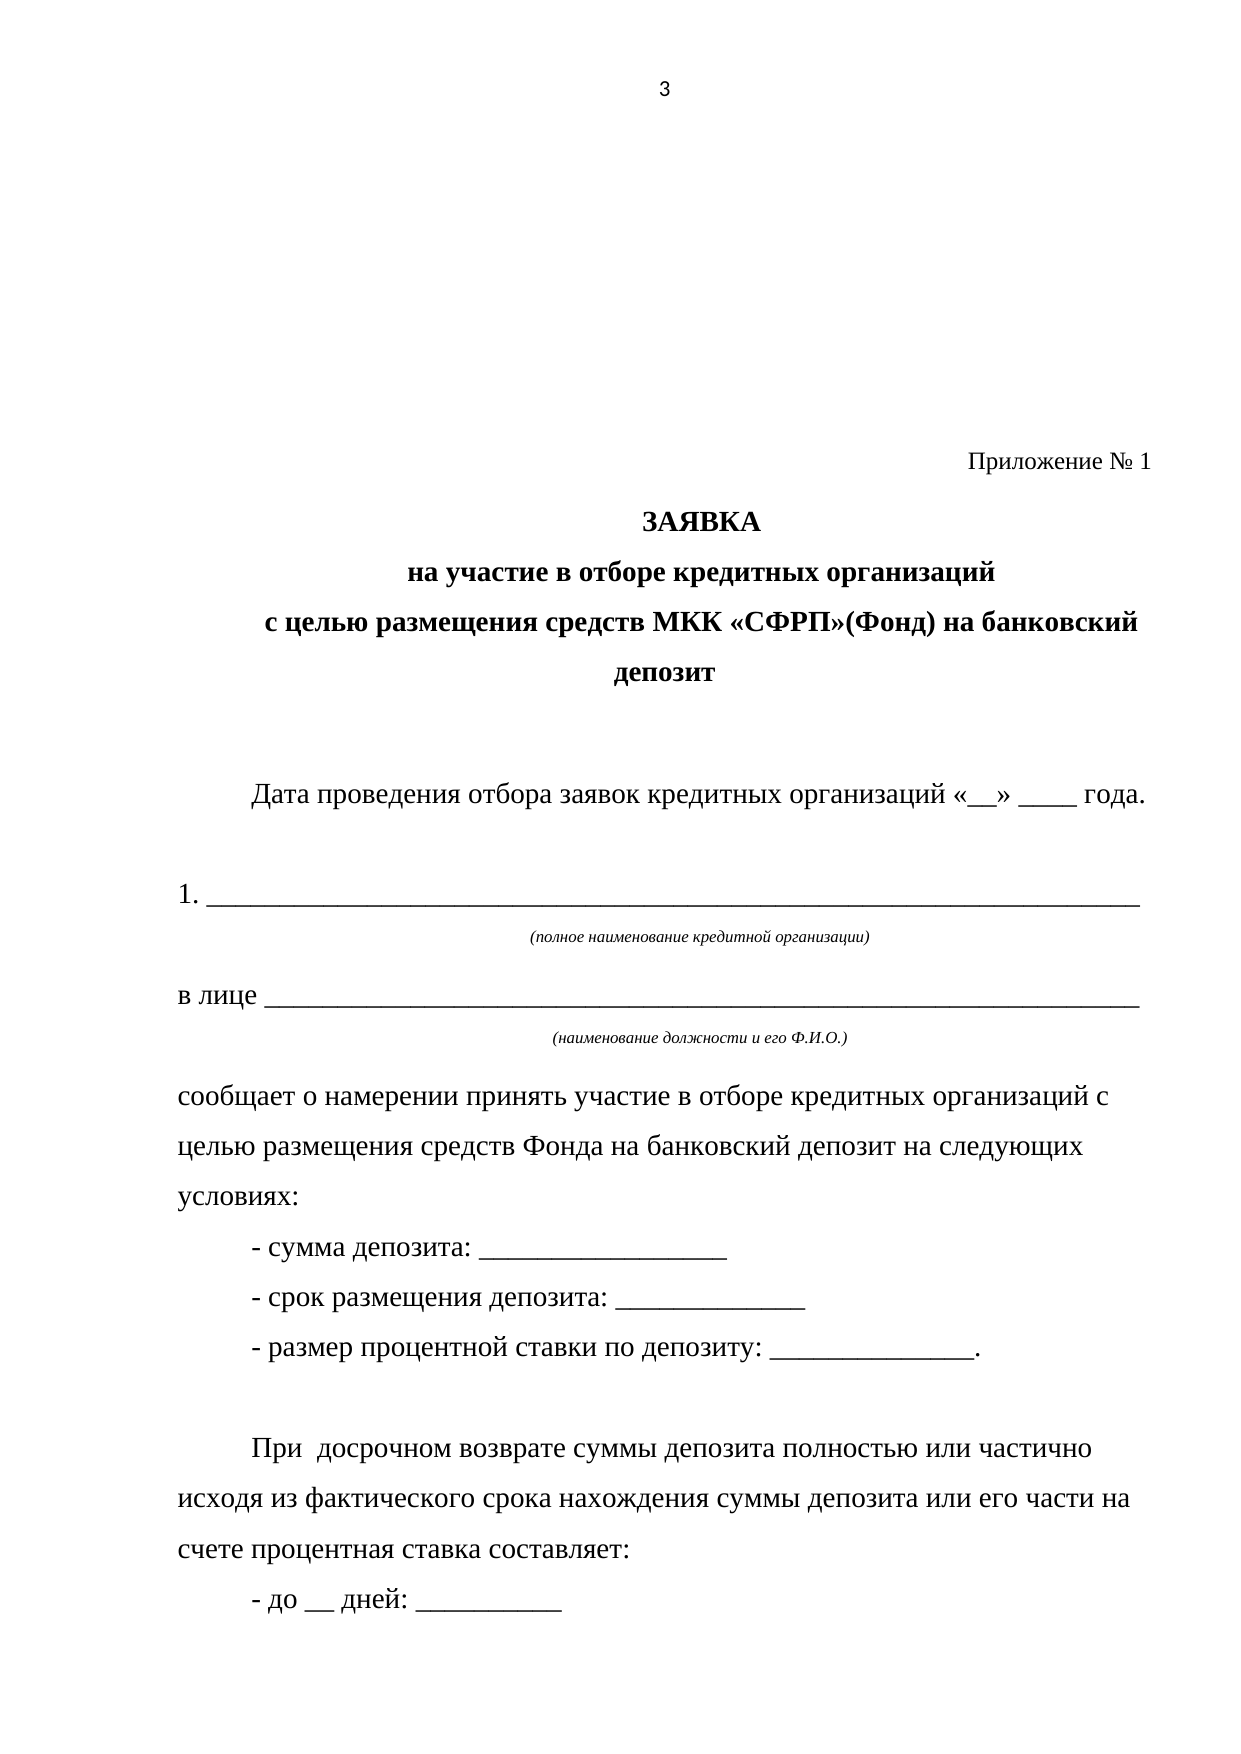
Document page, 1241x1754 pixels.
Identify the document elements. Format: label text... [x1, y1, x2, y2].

text - размер процентной ставки по депозиту: ______________. [177, 1329, 1152, 1363]
text сообщает о намерении принять участие в отборе кредитных организаций с целью размещения средств Фонда на банковский депозит на следующих условиях: [177, 1078, 1152, 1212]
text - сумма депозита: _________________ [177, 1229, 1152, 1262]
text (наименование должности и его Ф.И.О.) [177, 1028, 1152, 1061]
text на участие в отборе кредитных организаций [177, 554, 1152, 587]
text - до __ дней: __________ [177, 1581, 1152, 1614]
text 1. ________________________________________________________________ [177, 877, 1152, 910]
text Дата проведения отбора заявок кредитных организаций «__» ____ года. [177, 776, 1152, 809]
text в лице ____________________________________________________________ [177, 977, 1152, 1011]
text При досрочном возврате суммы депозита полностью или частично исходя из фактического срока нахождения суммы депозита или его части на счете процентная ставка составляет: [177, 1430, 1152, 1564]
text ЗАЯВКА [177, 504, 1152, 537]
text - срок размещения депозита: _____________ [177, 1279, 1152, 1313]
text Приложение № 1 [177, 446, 1152, 475]
text (полное наименование кредитной организации) [177, 927, 1152, 961]
text с целью размещения средств МКК «СФРП»(Фонд) на банковский депозит [177, 604, 1152, 688]
